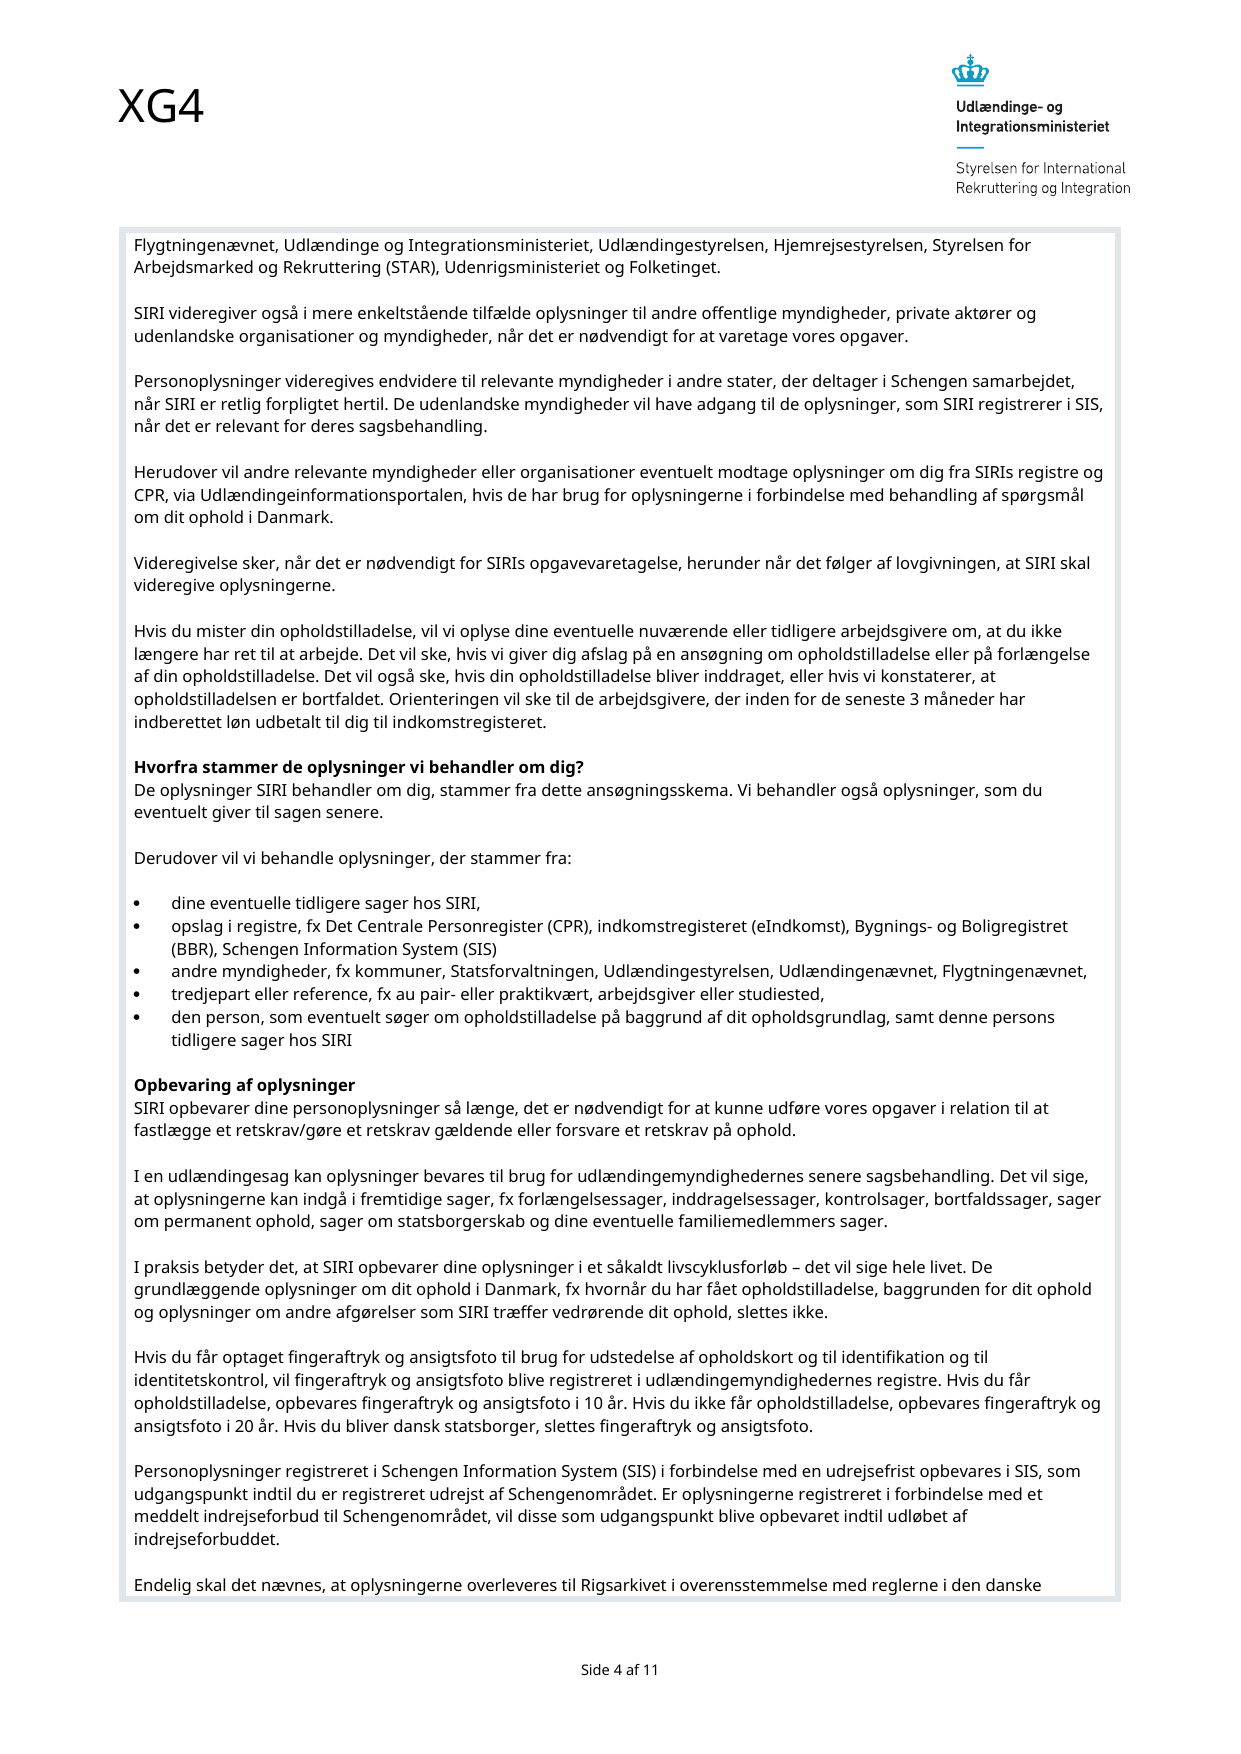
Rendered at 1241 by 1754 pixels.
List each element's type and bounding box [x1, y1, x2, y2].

table_cell [126, 233, 1115, 1596]
